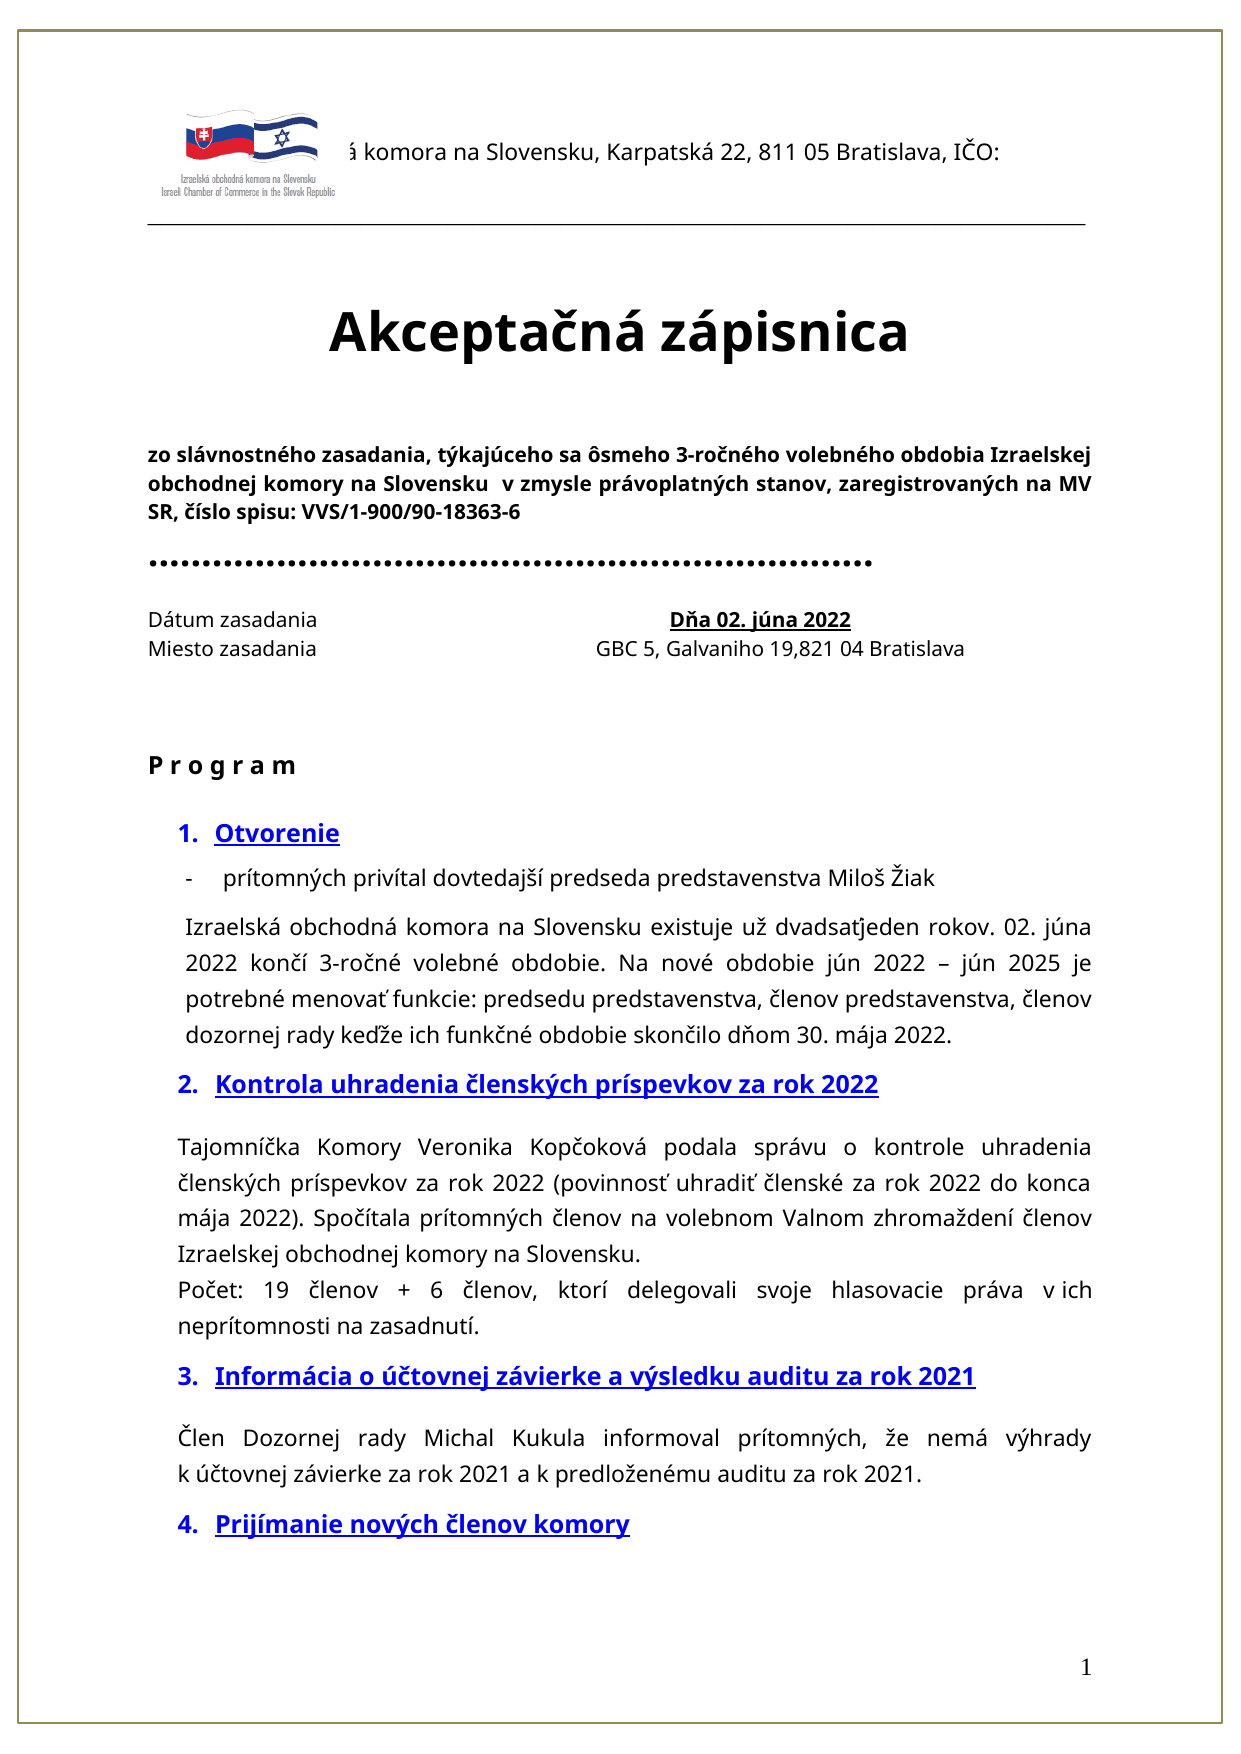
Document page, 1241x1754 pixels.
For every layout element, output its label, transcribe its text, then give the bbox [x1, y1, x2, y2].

list Prijímanie nových členov komory [177, 1507, 1093, 1541]
picture [140, 90, 350, 212]
text Miesto zasadania GBC 5, Galvaniho 19,821 04 Bratislava [148, 634, 1093, 662]
list Kontrola uhradenia členských príspevkov za rok 2022 [177, 1067, 1093, 1101]
list Informácia o účtovnej závierke a výsledku auditu za rok 2021 [177, 1359, 1093, 1393]
text Akceptačná zápisnica [148, 293, 1093, 367]
text .................................................................... [148, 526, 1093, 577]
list prítomných privítal dovtedajší predseda predstavenstva Miloš Žiak [185, 862, 1093, 893]
text Tajomníčka Komory Veronika Kopčoková podala správu o kontrole uhradenia členských príspevkov za rok 2022 (povinnosť uhradiť členské za rok 2022 do konca mája 2022). Spočítala prítomných členov na volebnom Valnom zhromaždení členov Izraelskej obchodnej komory na Slovensku. [177, 1131, 1093, 1269]
text Počet: 19 členov + 6 členov, ktorí delegovali svoje hlasovacie práva v ich neprítomnosti na zasadnutí. [177, 1274, 1093, 1341]
text Izraelská obchodná komora na Slovensku existuje už dvadsaťjeden rokov. 02. júna 2022 končí 3-ročné volebné obdobie. Na nové obdobie jún 2022 – jún 2025 je potrebné menovať funkcie: predsedu predstavenstva, členov predstavenstva, členov dozornej rady keďže ich funkčné obdobie skončilo dňom 30. mája 2022. [185, 911, 1093, 1050]
text P r o g r a m [148, 748, 1093, 782]
text Dátum zasadania Dňa 02. júna 2022 [148, 605, 1093, 634]
text zo slávnostného zasadania, týkajúceho sa ôsmeho 3-ročného volebného obdobia Izraelskej obchodnej komory na Slovensku v zmysle právoplatných stanov, zaregistrovaných na MV SR, číslo spisu: VVS/1-900/90-18363-6 [148, 441, 1093, 526]
text Člen Dozornej rady Michal Kukula informoval prítomných, že nemá výhrady k účtovnej závierke za rok 2021 a k predloženému auditu za rok 2021. [177, 1422, 1093, 1489]
list Otvorenie [177, 816, 1093, 850]
